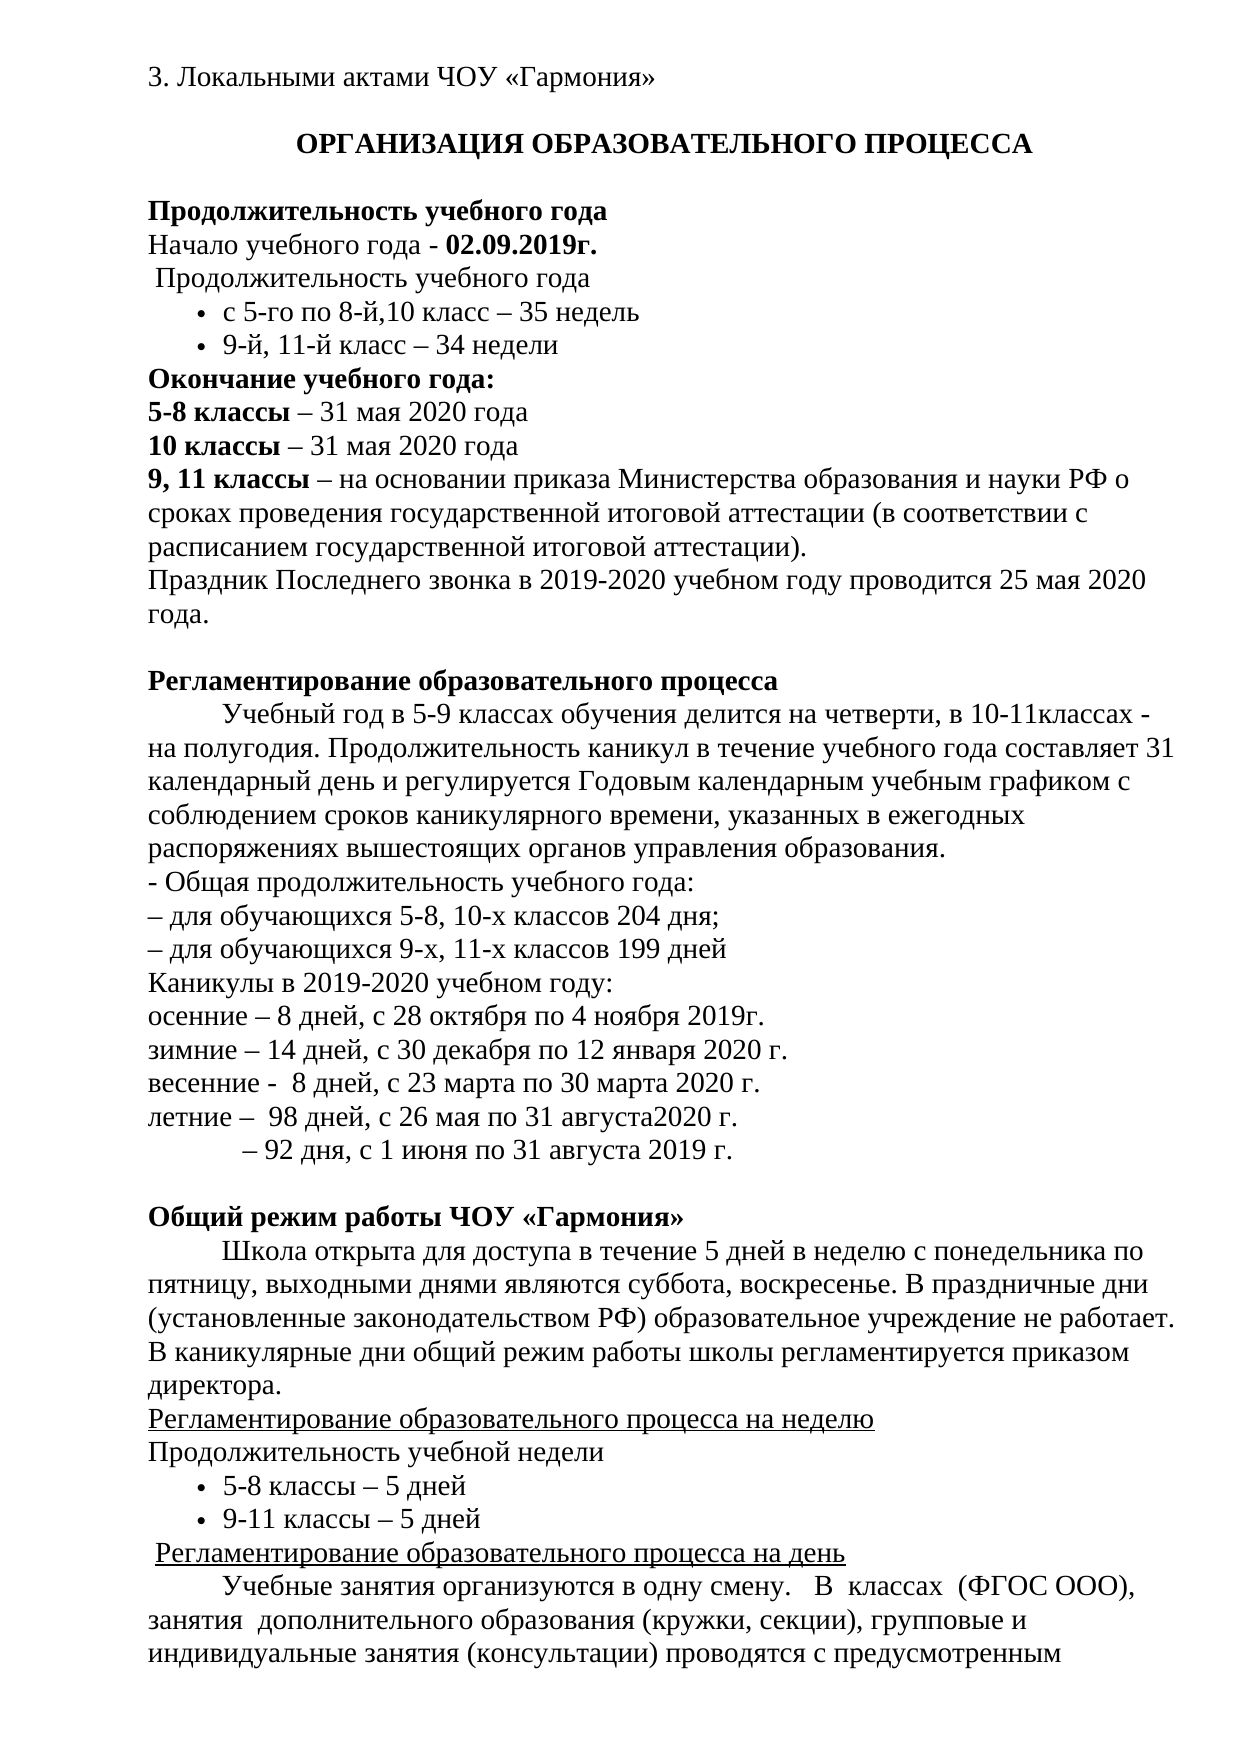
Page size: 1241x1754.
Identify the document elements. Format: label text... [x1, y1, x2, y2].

text – для обучающихся 5-8, 10-х классов 204 дня; [148, 898, 1181, 931]
text – 92 дня, с 1 июня по 31 августа 2019 г. [148, 1132, 1181, 1166]
text Регламентирование образовательного процесса на день [148, 1535, 1181, 1568]
text 5-8 классы – 31 мая 2020 года [148, 394, 1181, 428]
text Регламентирование образовательного процесса на неделю [148, 1401, 1181, 1434]
text осенние – 8 дней, с 28 октября по 4 ноября 2019г. [148, 998, 1181, 1032]
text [148, 1568, 1181, 1669]
text весенние - 8 дней, с 23 марта по 30 марта 2020 г. [148, 1065, 1181, 1099]
text летние – 98 дней, с 26 мая по 31 августа2020 г. [148, 1099, 1181, 1132]
text зимние – 14 дней, с 30 декабря по 12 января 2020 г. [148, 1032, 1181, 1065]
text Школа открыта для доступа в течение 5 дней в неделю с понедельника по пятницу, выходными днями являются суббота, воскресенье. В праздничные дни (установленные законодательством РФ) образовательное учреждение не работает. В каникулярные дни общий режим работы школы регламентируется приказом директора. [148, 1233, 1181, 1401]
text Продолжительность учебной недели [148, 1434, 1181, 1468]
text 3. Локальными актами ЧОУ «Гармония» [148, 59, 1181, 93]
text Праздник Последнего звонка в 2019-2020 учебном году проводится 25 мая 2020 года. [148, 562, 1181, 629]
list с 5-го по 8-й,10 класс – 35 недель [198, 294, 1181, 327]
text ОРГАНИЗАЦИЯ ОБРАЗОВАТЕЛЬНОГО ПРОЦЕССА [148, 126, 1181, 160]
text Продолжительность учебного года [148, 260, 1181, 294]
text Общий режим работы ЧОУ «Гармония» [148, 1199, 1181, 1233]
text 10 классы – 31 мая 2020 года [148, 428, 1181, 462]
text Каникулы в 2019-2020 учебном году: [148, 965, 1181, 998]
text - Общая продолжительность учебного года: [148, 864, 1181, 898]
text 9, 11 классы – на основании приказа Министерства образования и науки РФ о сроках проведения государственной итоговой аттестации (в соответствии с расписанием государственной итоговой аттестации). [148, 462, 1181, 562]
list 5-8 классы – 5 дней [198, 1468, 1181, 1501]
list 9-11 классы – 5 дней [198, 1501, 1181, 1535]
list 9-й, 11-й класс – 34 недели [198, 327, 1181, 361]
text Регламентирование образовательного процесса [148, 663, 1181, 696]
text Учебный год в 5-9 классах обучения делится на четверти, в 10-11классах - на полугодия. Продолжительность каникул в течение учебного года составляет 31 календарный день и регулируется Годовым календарным учебным графиком с соблюдением сроков каникулярного времени, указанных в ежегодных распоряжениях вышестоящих органов управления образования. [148, 696, 1181, 864]
text Окончание учебного года: [148, 361, 1181, 394]
text – для обучающихся 9-х, 11-х классов 199 дней [148, 931, 1181, 965]
text Начало учебного года - 02.09.2019г. [148, 227, 1181, 260]
text Продолжительность учебного года [148, 193, 1181, 227]
